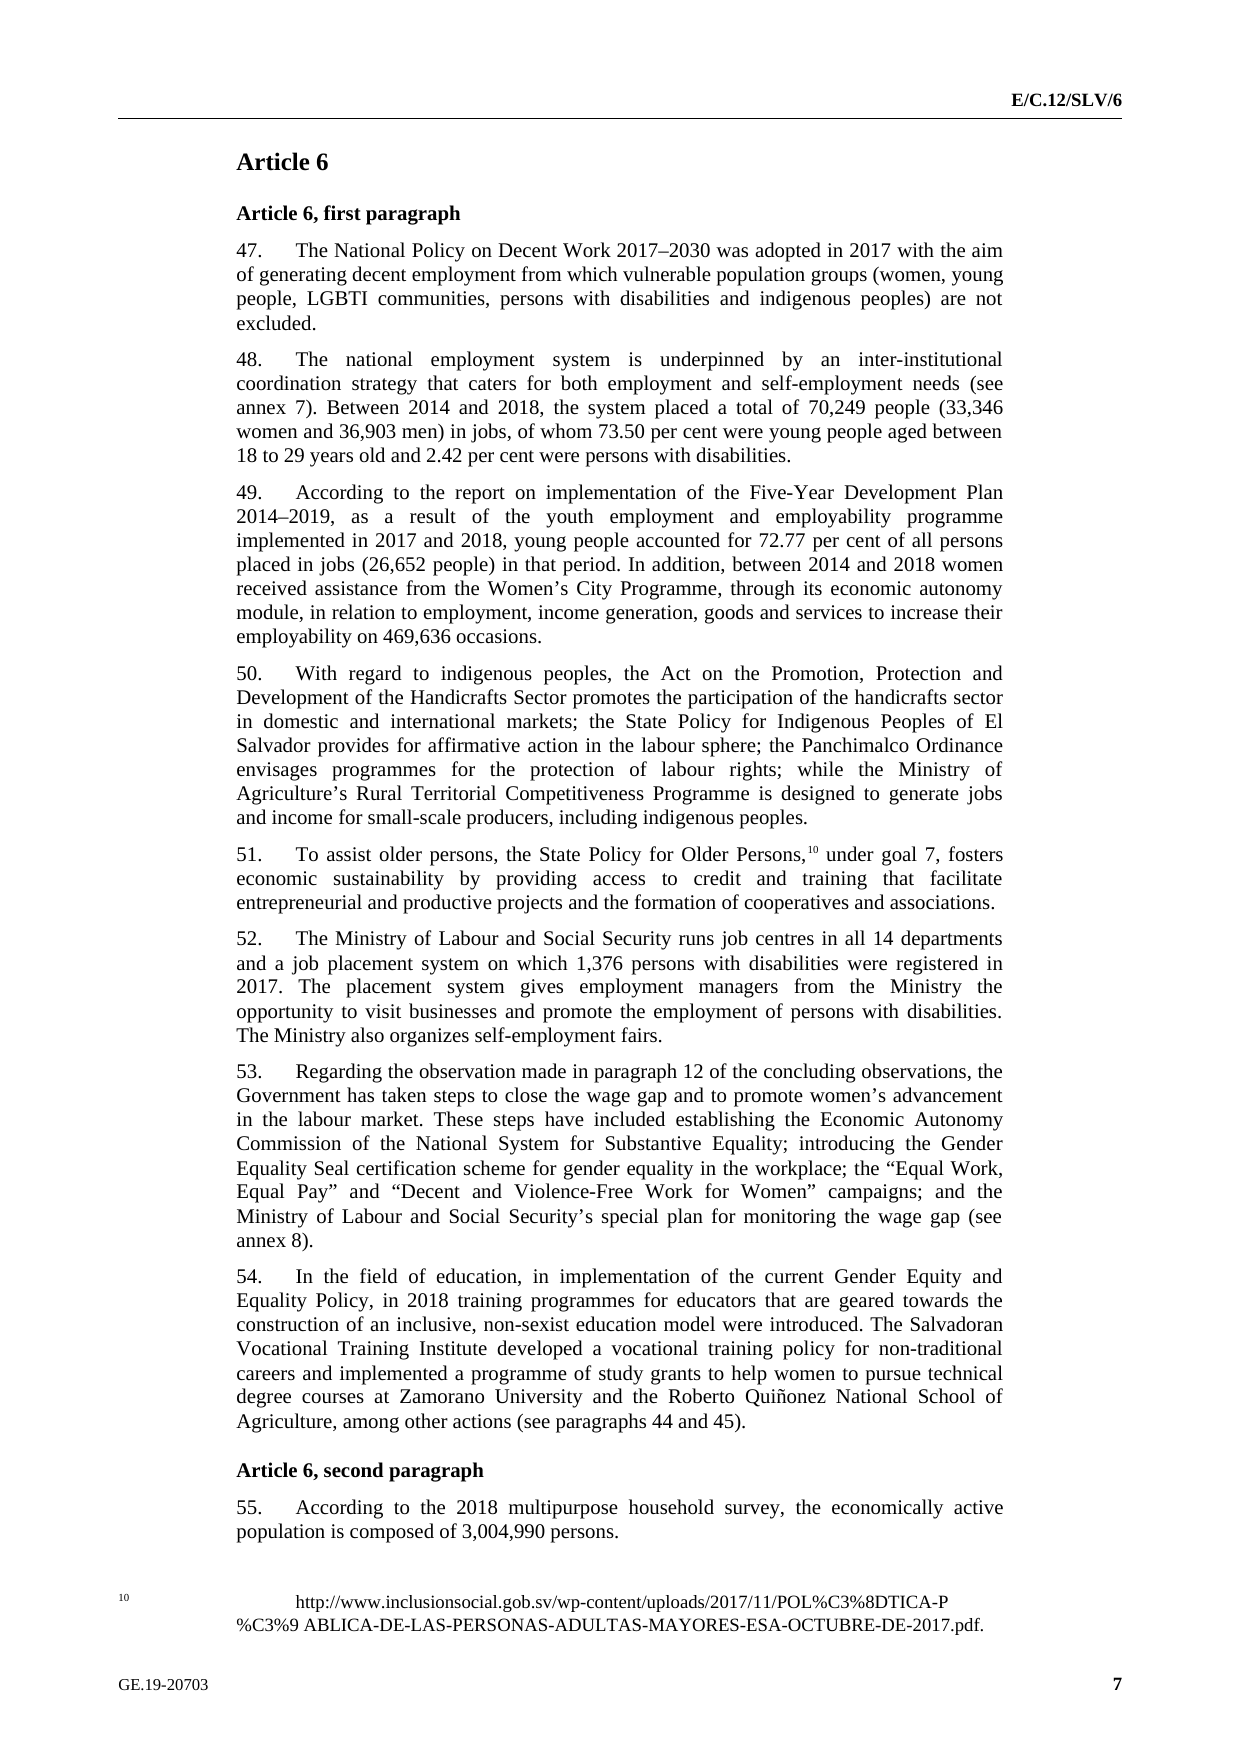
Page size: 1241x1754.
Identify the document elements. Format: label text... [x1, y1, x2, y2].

text 47. The National Policy on Decent Work 2017–2030 was adopted in 2017 with the aim of generating decent employment from which vulnerable population groups (women, young people, LGBTI communities, persons with disabilities and indigenous peoples) are not excluded. [236, 238, 1004, 334]
text 51. To assist older persons, the State Policy for Older Persons, under goal 7, fosters economic sustainability by providing access to credit and training that facilitate entrepreneurial and productive projects and the formation of cooperatives and associations. [236, 842, 1004, 914]
text Article 6, second paragraph [118, 1458, 1004, 1483]
text 55. According to the 2018 multipurpose household survey, the economically active population is composed of 3,004,990 persons. [236, 1495, 1004, 1543]
text 49. According to the report on implementation of the Five-Year Development Plan 2014–2019, as a result of the youth employment and employability programme implemented in 2017 and 2018, young people accounted for 72.77 per cent of all persons placed in jobs (26,652 people) in that period. In addition, between 2014 and 2018 women received assistance from the Women’s City Programme, through its economic autonomy module, in relation to employment, income generation, goods and services to increase their employability on 469,636 occasions. [236, 480, 1004, 648]
text 50. With regard to indigenous peoples, the Act on the Promotion, Protection and Development of the Handicrafts Sector promotes the participation of the handicrafts sector in domestic and international markets; the State Policy for Indigenous Peoples of El Salvador provides for affirmative action in the labour sphere; the Panchimalco Ordinance envisages programmes for the protection of labour rights; while the Ministry of Agriculture’s Rural Territorial Competitiveness Programme is designed to generate jobs and income for small-scale producers, including indigenous peoples. [236, 661, 1004, 829]
text 54. In the field of education, in implementation of the current Gender Equity and Equality Policy, in 2018 training programmes for educators that are geared towards the construction of an inclusive, non-sexist education model were introduced. The Salvadoran Vocational Training Institute developed a vocational training policy for non-traditional careers and implemented a programme of study grants to help women to pursue technical degree courses at Zamorano University and the Roberto Quiñonez National School of Agriculture, among other actions (see paragraphs 44 and 45). [236, 1264, 1004, 1433]
text 53. Regarding the observation made in paragraph 12 of the concluding observations, the Government has taken steps to close the wage gap and to promote women’s advancement in the labour market. These steps have included establishing the Economic Autonomy Commission of the National System for Substantive Equality; introducing the Gender Equality Seal certification scheme for gender equality in the workplace; the “Equal Work, Equal Pay” and “Decent and Violence-Free Work for Women” campaigns; and the Ministry of Labour and Social Security’s special plan for monitoring the wage gap (see annex 8). [236, 1059, 1004, 1252]
text 52. The Ministry of Labour and Social Security runs job centres in all 14 departments and a job placement system on which 1,376 persons with disabilities were registered in 2017. The placement system gives employment managers from the Ministry the opportunity to visit businesses and promote the employment of persons with disabilities. The Ministry also organizes self-employment fairs. [236, 926, 1004, 1047]
text Article 6, first paragraph [118, 201, 1004, 226]
text Article 6 [118, 148, 1004, 176]
text 48. The national employment system is underpinned by an inter-institutional coordination strategy that caters for both employment and self-employment needs (see annex 7). Between 2014 and 2018, the system placed a total of 70,249 people (33,346 women and 36,903 men) in jobs, of whom 73.50 per cent were young people aged between 18 to 29 years old and 2.42 per cent were persons with disabilities. [236, 347, 1004, 467]
